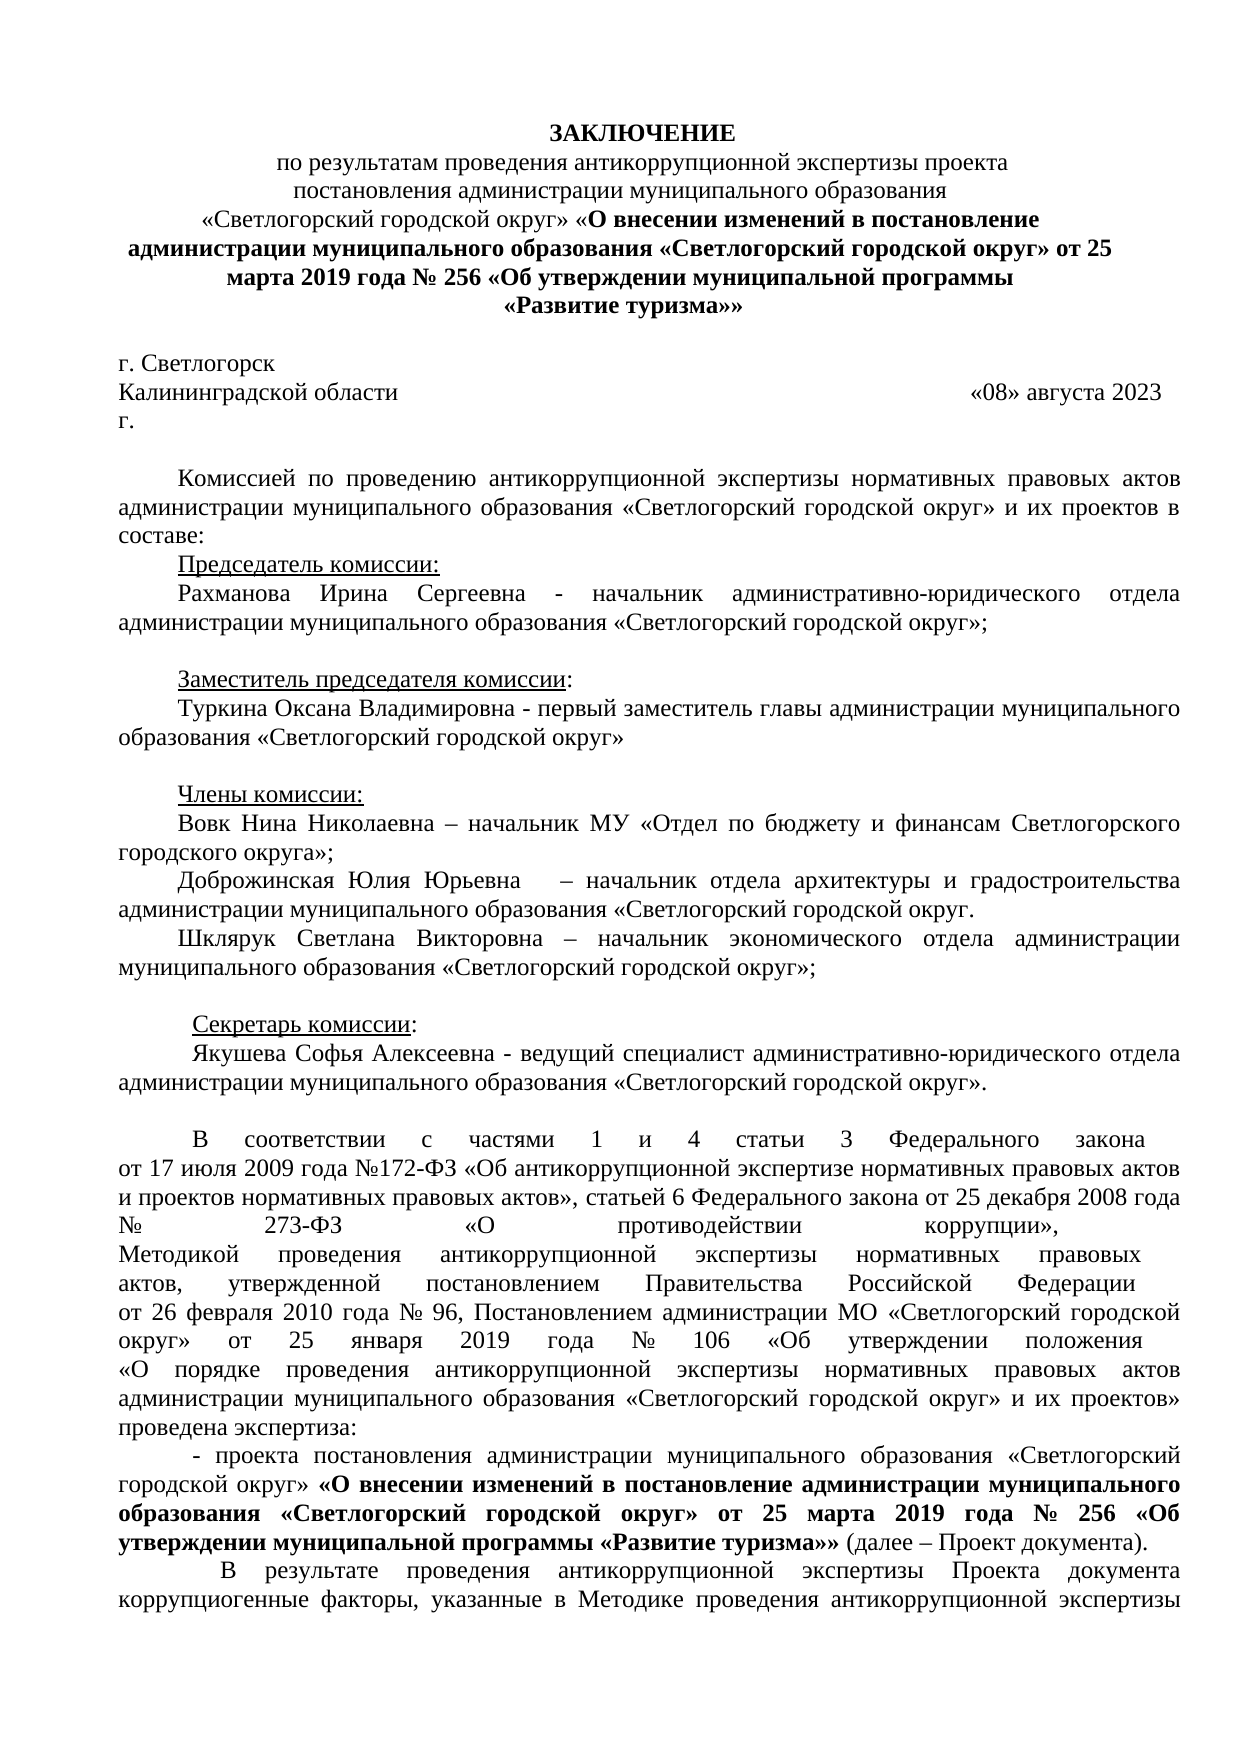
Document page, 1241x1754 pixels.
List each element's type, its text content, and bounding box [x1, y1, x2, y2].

text по результатам проведения антикоррупционной экспертизы проекта [118, 147, 1167, 176]
text Члены комиссии: [118, 779, 1181, 808]
text «Светлогорский городской округ» «О внесении изменений в постановление администрации муниципального образования «Светлогорский городской округ» от 25 марта 2019 года № 256 «Об утверждении муниципальной программы [118, 204, 1122, 291]
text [118, 1556, 1181, 1613]
text Комиссией по проведению антикоррупционной экспертизы нормативных правовых актов администрации муниципального образования «Светлогорский городской округ» и их проектов в составе: [118, 463, 1181, 549]
text Председатель комиссии: [118, 549, 1181, 578]
text постановления администрации муниципального образования [118, 176, 1122, 204]
text Вовк Нина Николаевна – начальник МУ «Отдел по бюджету и финансам Светлогорского городского округа»; [118, 808, 1181, 866]
text Шклярук Светлана Викторовна – начальник экономического отдела администрации муниципального образования «Светлогорский городской округ»; [118, 923, 1181, 981]
text Туркина Оксана Владимировна - первый заместитель главы администрации муниципального образования «Светлогорский городской округ» [118, 693, 1181, 751]
text Калининградской области «08» августа 2023 г. [118, 377, 1167, 434]
text ЗАКЛЮЧЕНИЕ [118, 118, 1167, 147]
text В соответствии с частями 1 и 4 статьи 3 Федерального закона от 17 июля 2009 года №172-ФЗ «Об антикоррупционной экспертизе нормативных правовых актов и проектов нормативных правовых актов», статьей 6 Федерального закона от 25 декабря 2008 года № 273-ФЗ «О противодействии коррупции», Методикой проведения антикоррупционной экспертизы нормативных правовых актов, утвержденной постановлением Правительства Российской Федерации от 26 февраля 2010 года № 96, Постановлением администрации МО «Светлогорский городской округ» от 25 января 2019 года № 106 «Об утверждении положения «О порядке проведения антикоррупционной экспертизы нормативных правовых актов администрации муниципального образования «Светлогорский городской округ» и их проектов» проведена экспертиза: [118, 1124, 1181, 1441]
text - проекта постановления администрации муниципального образования «Светлогорский городской округ» «О внесении изменений в постановление администрации муниципального образования «Светлогорский городской округ» от 25 марта 2019 года № 256 «Об утверждении муниципальной программы «Развитие туризма»» (далее – Проект документа). [118, 1441, 1181, 1556]
text г. Светлогорск [118, 348, 1167, 377]
text Якушева Софья Алексеевна - ведущий специалист административно-юридического отдела администрации муниципального образования «Светлогорский городской округ». [118, 1038, 1181, 1096]
text Рахманова Ирина Сергеевна - начальник административно-юридического отдела администрации муниципального образования «Светлогорский городской округ»; [118, 578, 1181, 636]
text «Развитие туризма»» [118, 291, 1122, 319]
text Заместитель председателя комиссии: [118, 664, 1181, 693]
text Секретарь комиссии: [118, 1009, 1181, 1038]
text Доброжинская Юлия Юрьевна – начальник отдела архитектуры и градостроительства администрации муниципального образования «Светлогорский городской округ. [118, 866, 1181, 923]
